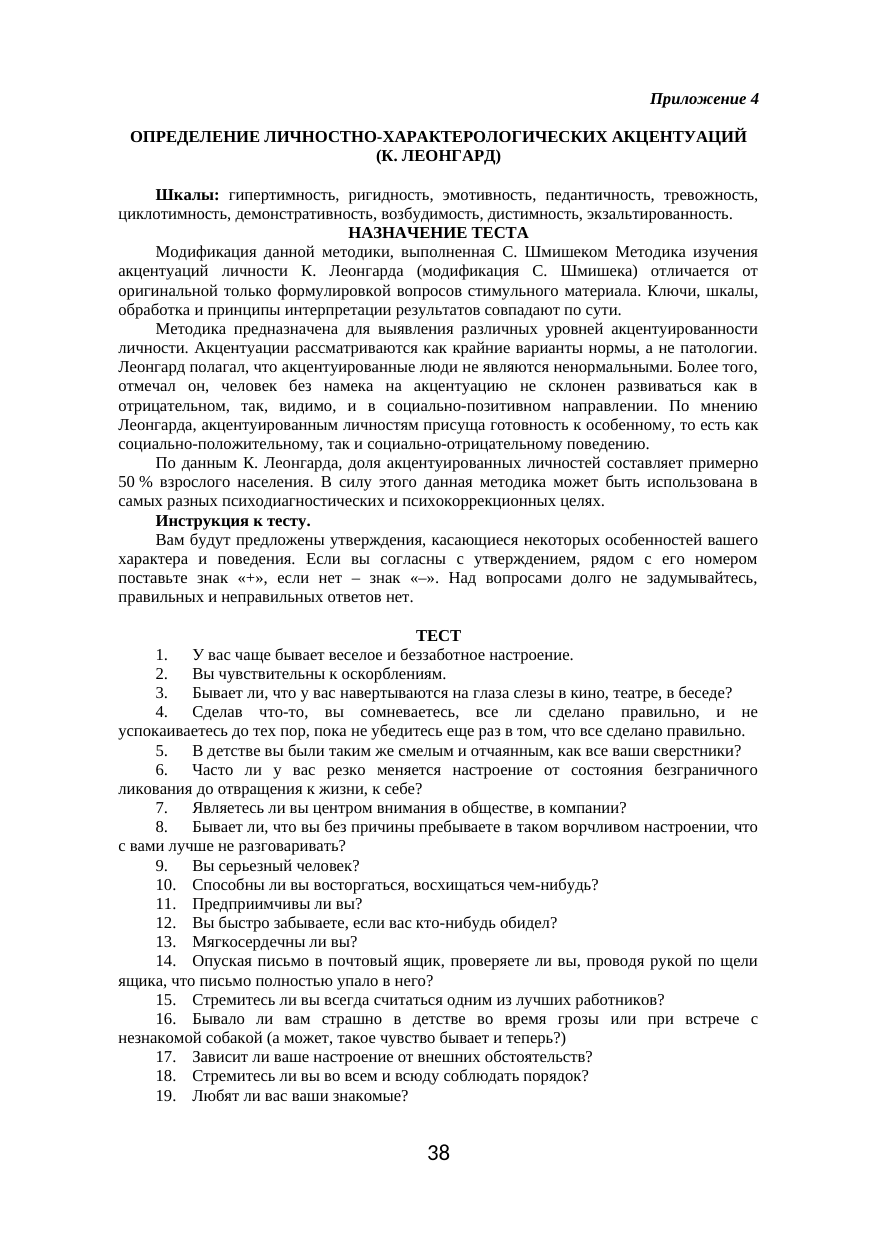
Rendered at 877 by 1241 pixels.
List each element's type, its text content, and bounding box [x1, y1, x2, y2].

list Способны ли вы восторгаться, восхищаться чем-нибудь? [118, 874, 759, 894]
text Назначение теста [118, 223, 759, 242]
list Вы быстро забываете, если вас кто-нибудь обидел? [118, 913, 759, 932]
list Часто ли у вас резко меняется настроение от состояния безграничного ликования до отвращения к жизни, к себе? [118, 759, 759, 798]
list Являетесь ли вы центром внимания в обществе, в компании? [118, 798, 759, 817]
text Шкалы: гипертимность, ригидность, эмотивность, педантичность, тревожность, циклотимность, демонстративность, возбудимость, дистимность, экзальтированность. [118, 184, 759, 223]
list Опуская письмо в почтовый ящик, проверяете ли вы, проводя рукой по щели ящика, что письмо полностью упало в него? [118, 951, 759, 989]
subtitle Определение личностно-характерологических акцентуаций (К. Леонгард) [118, 127, 759, 165]
text Тест [118, 625, 759, 644]
list У вас чаще бывает веселое и беззаботное настроение. [118, 644, 759, 664]
text Модификация данной методики, выполненная С. Шмишеком Методика изучения акцентуаций личности К. Леонгарда (модификация С. Шмишека) отличается от оригинальной только формулировкой вопросов стимульного материала. Ключи, шкалы, обработка и принципы интерпретации результатов совпадают по сути. [118, 242, 759, 319]
list Мягкосердечны ли вы? [118, 932, 759, 951]
text Инструкция к тесту. [118, 510, 759, 529]
list Сделав что-то, вы сомневаетесь, все ли сделано правильно, и не успокаиваетесь до тех пор, пока не убедитесь еще раз в том, что все сделано правильно. [118, 702, 759, 740]
text По данным К. Леонгарда, доля акцентуированных личностей составляет примерно 50 % взрослого населения. В силу этого данная методика может быть использована в самых разных психодиагностических и психокоррекционных целях. [118, 453, 759, 510]
text Вам будут предложены утверждения, касающиеся некоторых особенностей вашего характера и поведения. Если вы согласны с утверждением, рядом с его номером поставьте знак «+», если нет – знак «–». Над вопросами долго не задумывайтесь, правильных и неправильных ответов нет. [118, 529, 759, 606]
list Зависит ли ваше настроение от внешних обстоятельств? [118, 1047, 759, 1066]
list Вы чувствительны к оскорблениям. [118, 664, 759, 683]
list Любят ли вас ваши знакомые? [118, 1085, 759, 1104]
list Вы серьезный человек? [118, 855, 759, 874]
list Бывало ли вам страшно в детстве во время грозы или при встрече с незнакомой собакой (а может, такое чувство бывает и теперь?) [118, 1009, 759, 1047]
list Бывает ли, что вы без причины пребываете в таком ворчливом настроении, что с вами лучше не разговаривать? [118, 817, 759, 855]
list Стремитесь ли вы во всем и всюду соблюдать порядок? [118, 1066, 759, 1085]
list Предприимчивы ли вы? [118, 894, 759, 913]
list В детстве вы были таким же смелым и отчаянным, как все ваши сверстники? [118, 740, 759, 759]
text Методика предназначена для выявления различных уровней акцентуированности личности. Акцентуации рассматриваются как крайние варианты нормы, а не патологии. Леонгард полагал, что акцентуированные люди не являются ненормальными. Более того, отмечал он, человек без намека на акцентуацию не склонен развиваться как в отрицательном, так, видимо, и в социально-позитивном направлении. По мнению Леонгарда, акцентуированным личностям присуща готовность к особенному, то есть как социально-положительному, так и социально-отрицательному поведению. [118, 319, 759, 453]
subtitle Приложение 4 [118, 89, 759, 108]
list Стремитесь ли вы всегда считаться одним из лучших работников? [118, 989, 759, 1009]
list Бывает ли, что у вас навертываются на глаза слезы в кино, театре, в беседе? [118, 683, 759, 702]
